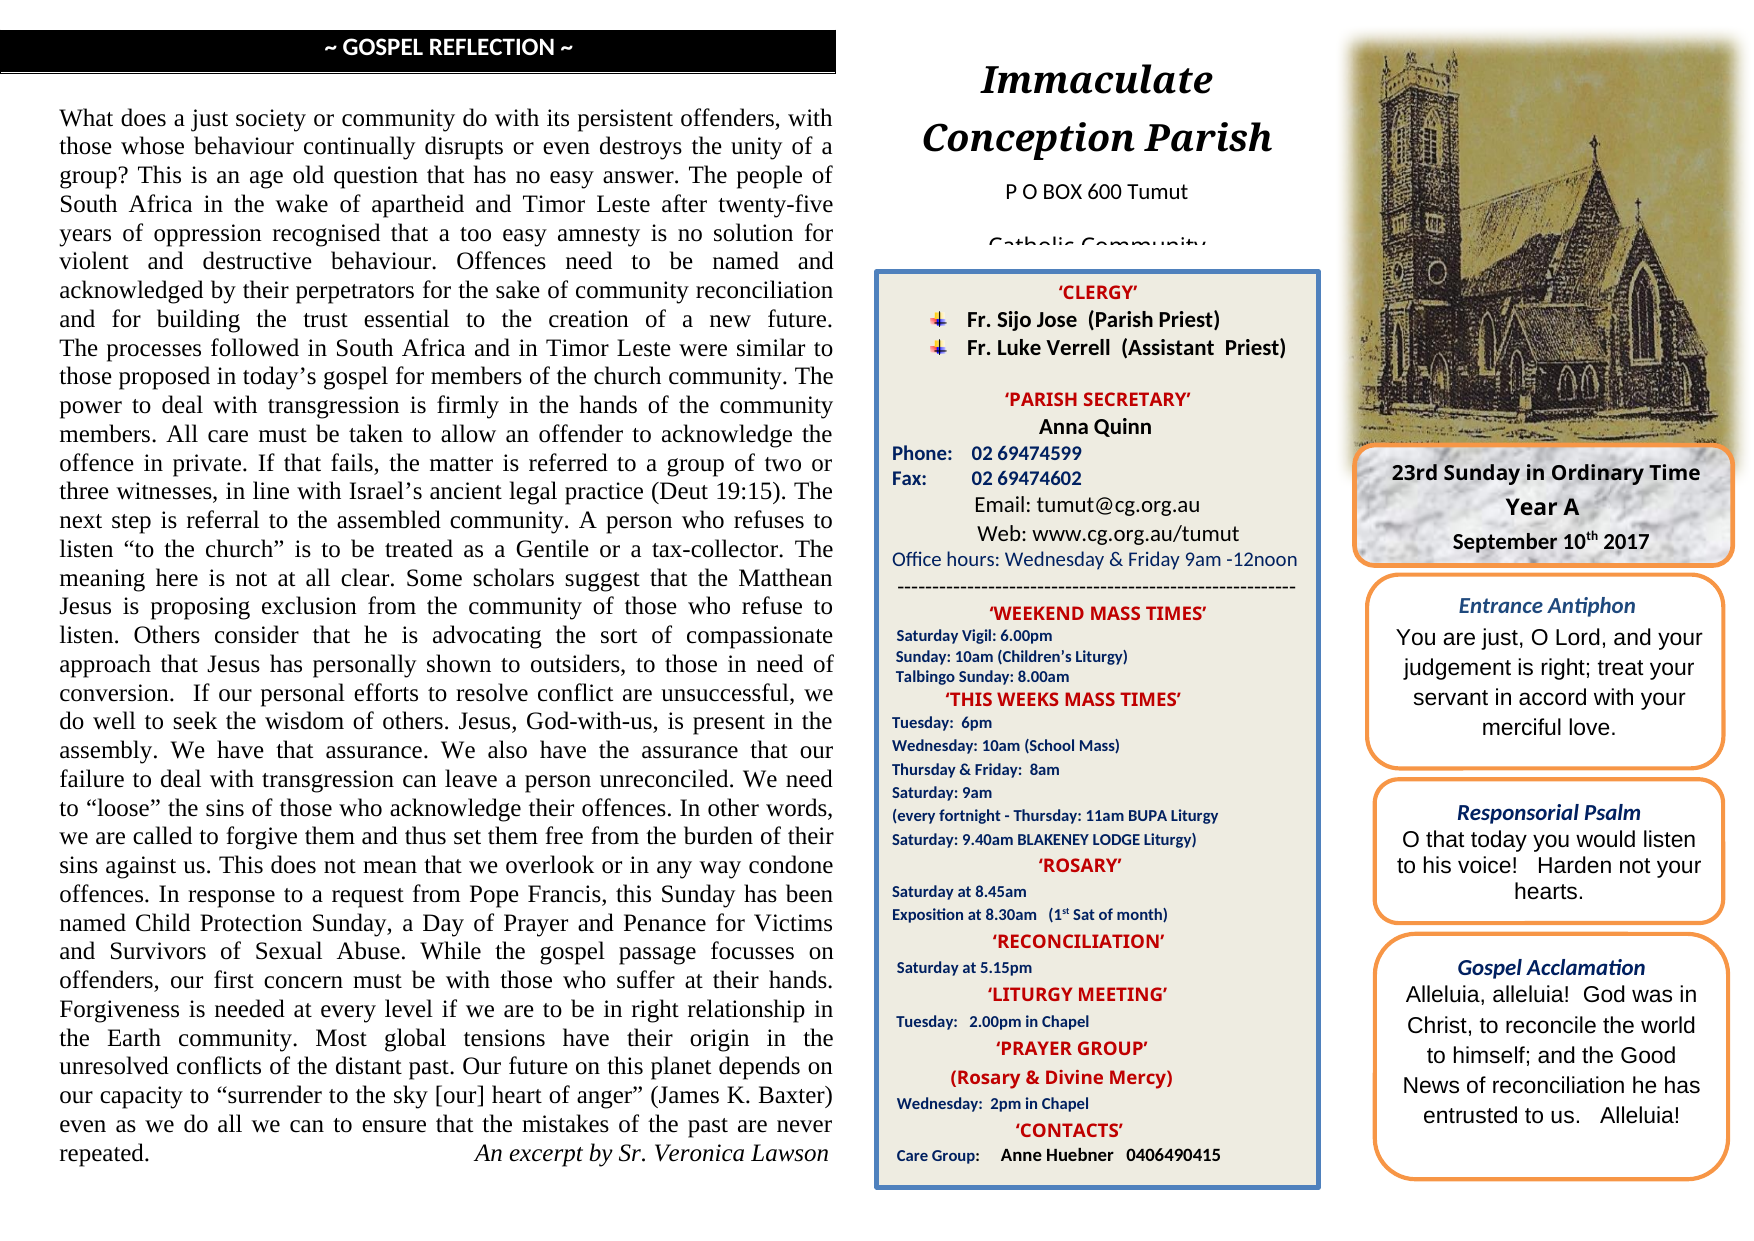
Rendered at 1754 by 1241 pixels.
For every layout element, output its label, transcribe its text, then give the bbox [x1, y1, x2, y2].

table_header ~ GOSPEL REFLECTION ~ [1, 31, 835, 72]
picture [1363, 53, 1724, 445]
picture [930, 338, 947, 355]
picture [1357, 448, 1730, 563]
list What does a just society or community do with its persistent offenders, with those whose behaviour continually disrupts or even destroys the unity of a group? This is an age old question that has no easy answer. The people of South Africa in the wake of apartheid and Timor Leste after twenty-five years of oppression recognised that a too easy amnesty is no solution for violent and destructive behaviour. Offences need to be named and acknowledged by their perpetrators for the sake of community reconciliation and for building the trust essential to the creation of a new future. The processes followed in South Africa and in Timor Leste were similar to those proposed in today’s gospel for members of the church community. The power to deal with transgression is firmly in the hands of the community members. All care must be taken to allow an offender to acknowledge the offence in private. If that fails, the matter is referred to a group of two or three witnesses, in line with Israel’s ancient legal practice (Deut 19:15). The next step is referral to the assembled community. A person who refuses to listen “to the church” is to be treated as a Gentile or a tax-collector. The meaning here is not at all clear. Some scholars suggest that the Matthean Jesus is proposing exclusion from the community of those who refuse to listen. Others consider that he is advocating the sort of compassionate approach that Jesus has personally shown to outsiders, to those in need of conversion. If our personal efforts to resolve conflict are unsuccessful, we do well to seek the wisdom of others. Jesus, God-with-us, is present in the assembly. We have that assurance. We also have the assurance that our failure to deal with transgression can leave a person unreconciled. We need to “loose” the sins of those who acknowledge their offences. In other words, we are called to forgive them and thus set them free from the burden of their sins against us. This does not mean that we overlook or in any way condone offences. In response to a request from Pope Francis, this Sunday has been named Child Protection Sunday, a Day of Prayer and Penance for Victims and Survivors of Sexual Abuse. While the gospel passage focusses on offenders, our first concern must be with those who suffer at their hands. Forgiveness is needed at every level if we are to be in right relationship in the Earth community. Most global tensions have their origin in the unresolved conflicts of the distant past. Our future on this planet depends on our capacity to “surrender to the sky [our] heart of anger” (James K. Baxter) even as we do all we can to ensure that the mistakes of the past are never repeated. An excerpt by Sr. Veronica Lawson [59, 103, 834, 1166]
picture [930, 310, 947, 327]
